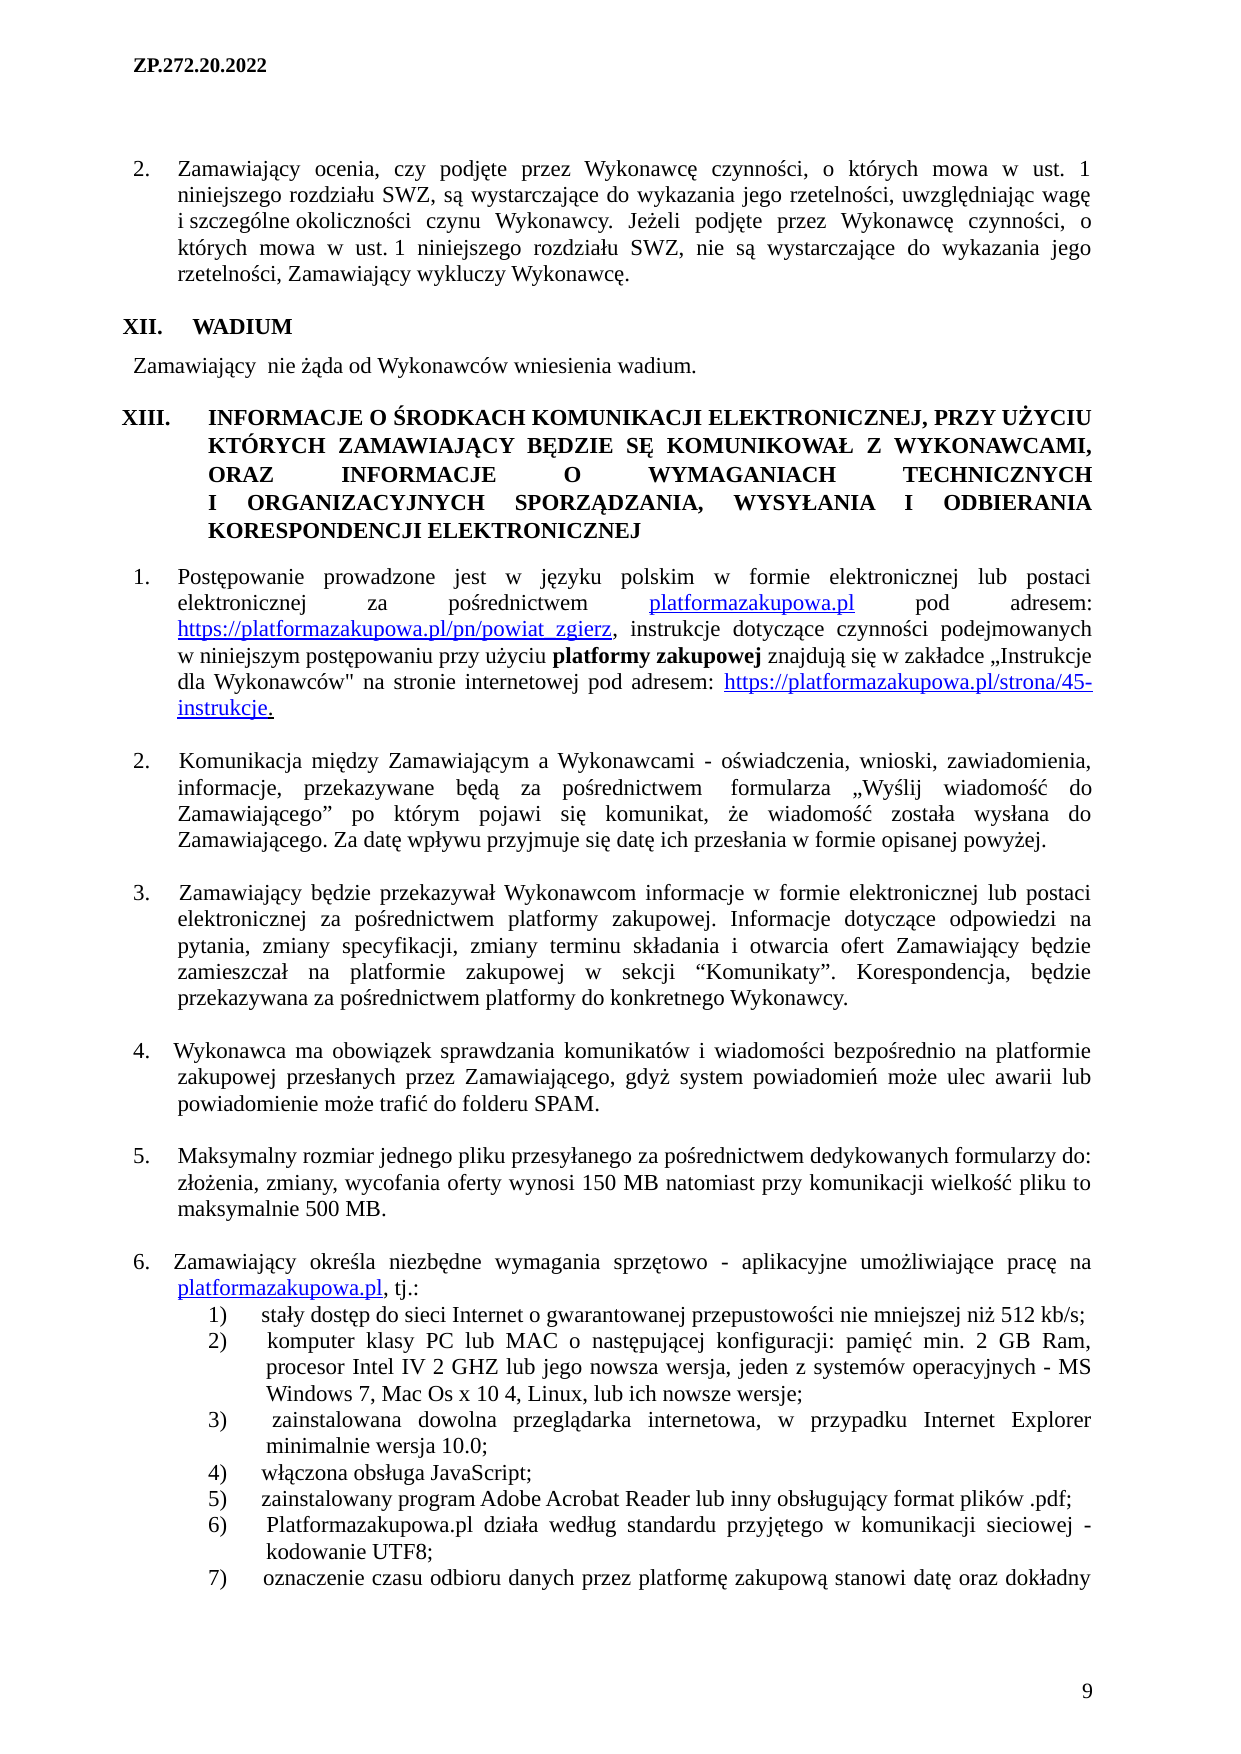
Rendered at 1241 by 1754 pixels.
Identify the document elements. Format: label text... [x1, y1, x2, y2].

list Zamawiający ocenia, czy podjęte przez Wykonawcę czynności, o których mowa w ust. 1 niniejszego rozdziału SWZ, są wystarczające do wykazania jego rzetelności, uwzględniając wagę i szczególne okoliczności czynu Wykonawcy. Jeżeli podjęte przez Wykonawcę czynności, o których mowa w ust. 1 niniejszego rozdziału SWZ, nie są wystarczające do wykazania jego rzetelności, Zamawiający wykluczy Wykonawcę. [133, 155, 1093, 287]
list 6) Platformazakupowa.pl działa według standardu przyjętego w komunikacji sieciowej - kodowanie UTF8; [208, 1511, 1093, 1564]
list 5) zainstalowany program Adobe Acrobat Reader lub inny obsługujący format plików .pdf; [208, 1485, 1093, 1511]
list 4. Wykonawca ma obowiązek sprawdzania komunikatów i wiadomości bezpośrednio na platformie zakupowej przesłanych przez Zamawiającego, gdyż system powiadomień może ulec awarii lub powiadomienie może trafić do folderu SPAM. [133, 1037, 1093, 1116]
list 1) stały dostęp do sieci Internet o gwarantowanej przepustowości nie mniejszej niż 512 kb/s; [208, 1301, 1093, 1327]
list 6. Zamawiający określa niezbędne wymagania sprzętowo - aplikacyjne umożliwiające pracę na platformazakupowa.pl, tj.: [133, 1248, 1093, 1301]
list 5. Maksymalny rozmiar jednego pliku przesyłanego za pośrednictwem dedykowanych formularzy do: złożenia, zmiany, wycofania oferty wynosi 150 MB natomiast przy komunikacji wielkość pliku to maksymalnie 500 MB. [133, 1142, 1093, 1222]
list WADIUM [162, 313, 1093, 339]
list 3) zainstalowana dowolna przeglądarka internetowa, w przypadku Internet Explorer minimalnie wersja 10.0; [208, 1406, 1093, 1459]
list 2) komputer klasy PC lub MAC o następującej konfiguracji: pamięć min. 2 GB Ram, procesor Intel IV 2 GHZ lub jego nowsza wersja, jeden z systemów operacyjnych - MS Windows 7, Mac Os x 10 4, Linux, lub ich nowsze wersje; [208, 1327, 1093, 1406]
list 3. Zamawiający będzie przekazywał Wykonawcom informacje w formie elektronicznej lub postaci elektronicznej za pośrednictwem platformy zakupowej. Informacje dotyczące odpowiedzi na pytania, zmiany specyfikacji, zmiany terminu składania i otwarcia ofert Zamawiający będzie zamieszczał na platformie zakupowej w sekcji “Komunikaty”. Korespondencja, będzie przekazywana za pośrednictwem platformy do konkretnego Wykonawcy. [133, 879, 1093, 1011]
text Zamawiający nie żąda od Wykonawców wniesienia wadium. [133, 352, 1093, 379]
list 2. Komunikacja między Zamawiającym a Wykonawcami - oświadczenia, wnioski, zawiadomienia, informacje, przekazywane będą za pośrednictwem formularza „Wyślij wiadomość do Zamawiającego” po którym pojawi się komunikat, że wiadomość została wysłana do Zamawiającego. Za datę wpływu przyjmuje się datę ich przesłania w formie opisanej powyżej. [133, 747, 1093, 853]
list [208, 1564, 1093, 1591]
list Postępowanie prowadzone jest w języku polskim w formie elektronicznej lub postaci elektronicznej za pośrednictwem platformazakupowa.pl pod adresem: https://platformazakupowa.pl/pn/powiat_zgierz, instrukcje dotyczące czynności podejmowanych w niniejszym postępowaniu przy użyciu platformy zakupowej znajdują się w zakładce „Instrukcje dla Wykonawców" na stronie internetowej pod adresem: https://platformazakupowa.pl/strona/45-instrukcje. [133, 563, 1093, 721]
list INFORMACJE O ŚRODKACH KOMUNIKACJI ELEKTRONICZNEJ, PRZY UŻYCIU KTÓRYCH ZAMAWIAJĄCY BĘDZIE SĘ KOMUNIKOWAŁ Z WYKONAWCAMI, ORAZ INFORMACJE O WYMAGANIACH TECHNICZNYCH I ORGANIZACYJNYCH SPORZĄDZANIA, WYSYŁANIA I ODBIERANIA KORESPONDENCJI ELEKTRONICZNEJ [170, 404, 1093, 544]
list 4) włączona obsługa JavaScript; [208, 1459, 1093, 1485]
